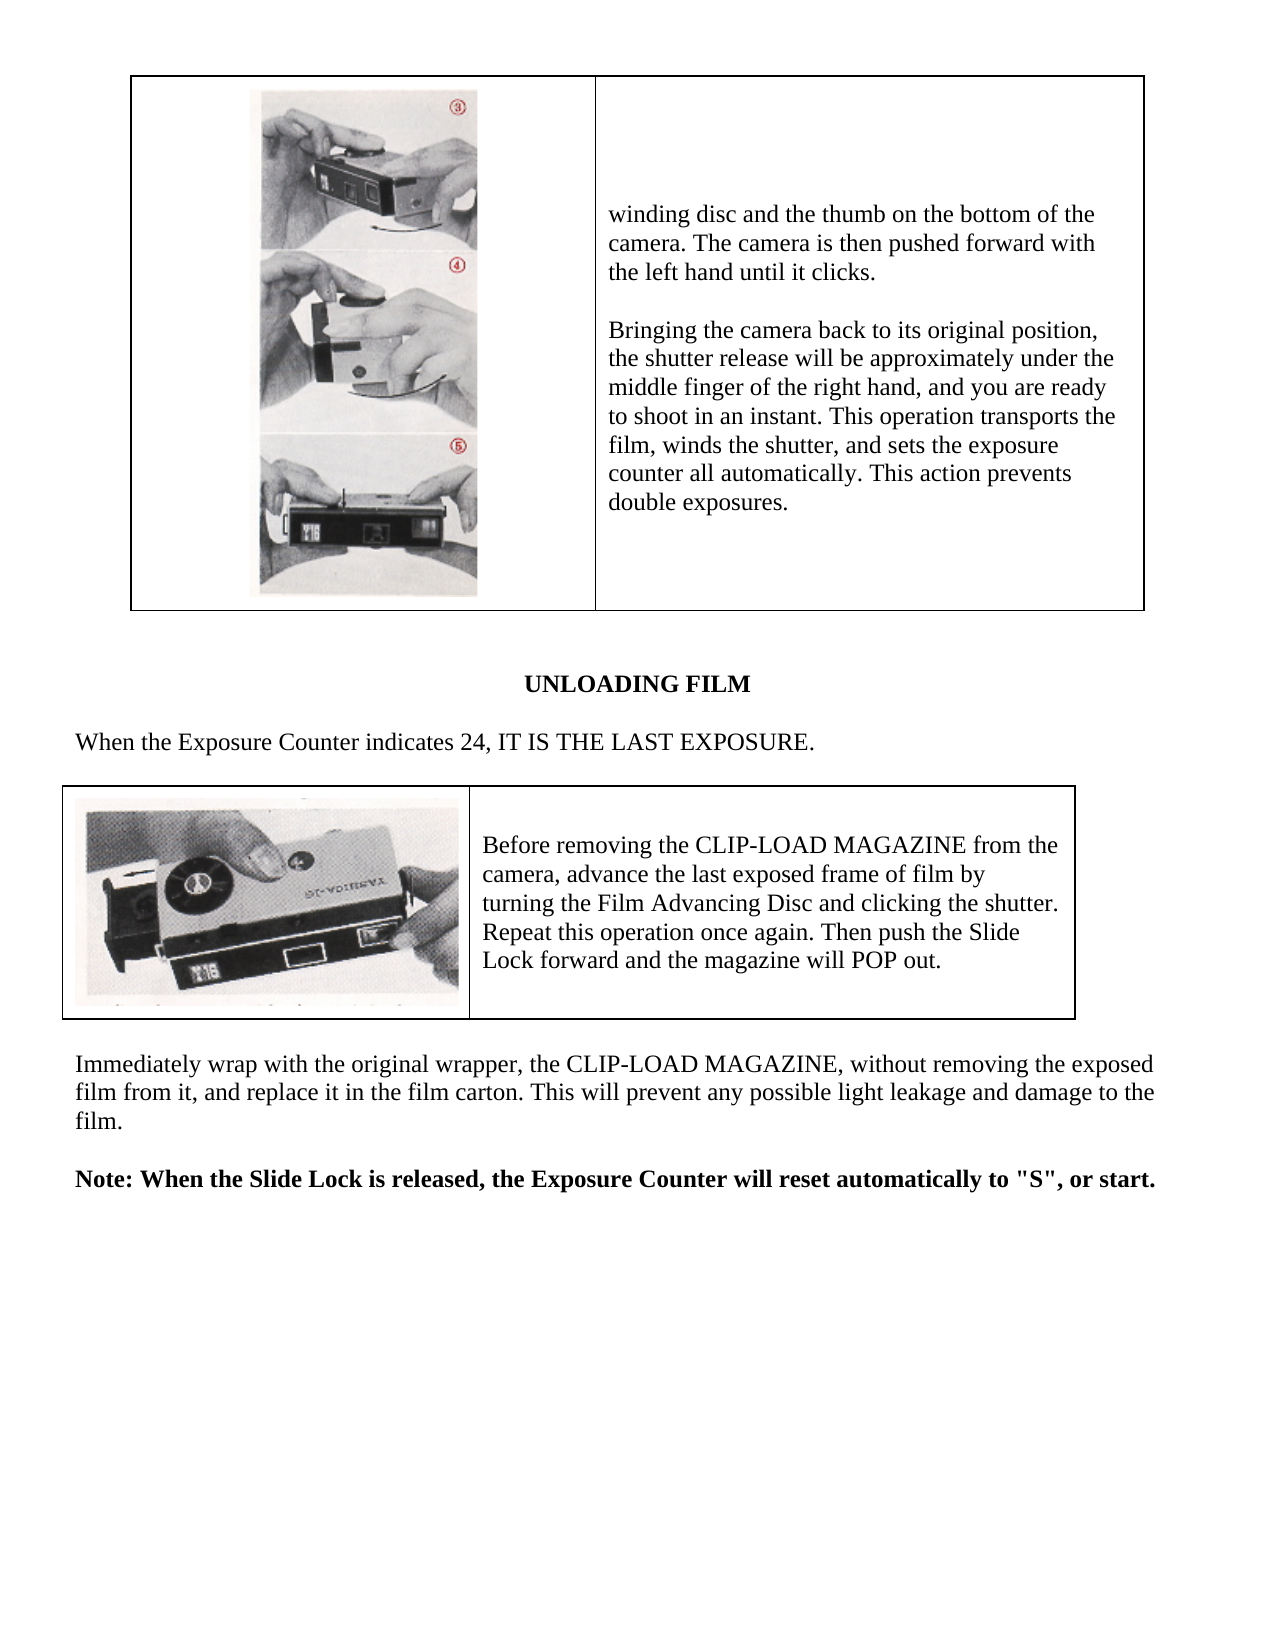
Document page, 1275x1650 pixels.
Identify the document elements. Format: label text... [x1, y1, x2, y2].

text UNLOADING FILM [75, 640, 1200, 698]
picture [249, 89, 478, 597]
table_cell [132, 77, 595, 609]
table_header Before removing the CLIP-LOAD MAGAZINE from the camera, advance the last exposed frame of film by turning the Film Advancing Disc and clicking the shutter. Repeat this operation once again. Then push the Slide Lock forward and the magazine will POP out. [470, 787, 1074, 1018]
table_header [63, 787, 469, 1018]
picture [75, 798, 459, 1006]
text When the Exposure Counter indicates 24, IT IS THE LAST EXPOSURE. [75, 727, 1200, 756]
table_header The Yashica Y16 incorporates an unique method of film winding. The film is wound by holding the camera between the forefinger and the thumb of the right hand, with the forefinger placed on the winding disc and the thumb on the bottom of the camera. The camera is then pushed forward with the left hand until it clicks. Bringing the camera back to its original position, the shutter release will be approximately under the middle finger of the right hand, and you are ready to shoot in an instant. This operation transports the film, winds the shutter, and sets the exposure counter all automatically. This action prevents double exposures. [596, 77, 1143, 609]
text Immediately wrap with the original wrapper, the CLIP-LOAD MAGAZINE, without removing the exposed film from it, and replace it in the film carton. This will prevent any possible light leakage and damage to the film. Note: When the Slide Lock is released, the Exposure Counter will reset automatically to "S", or start. [75, 1049, 1200, 1192]
